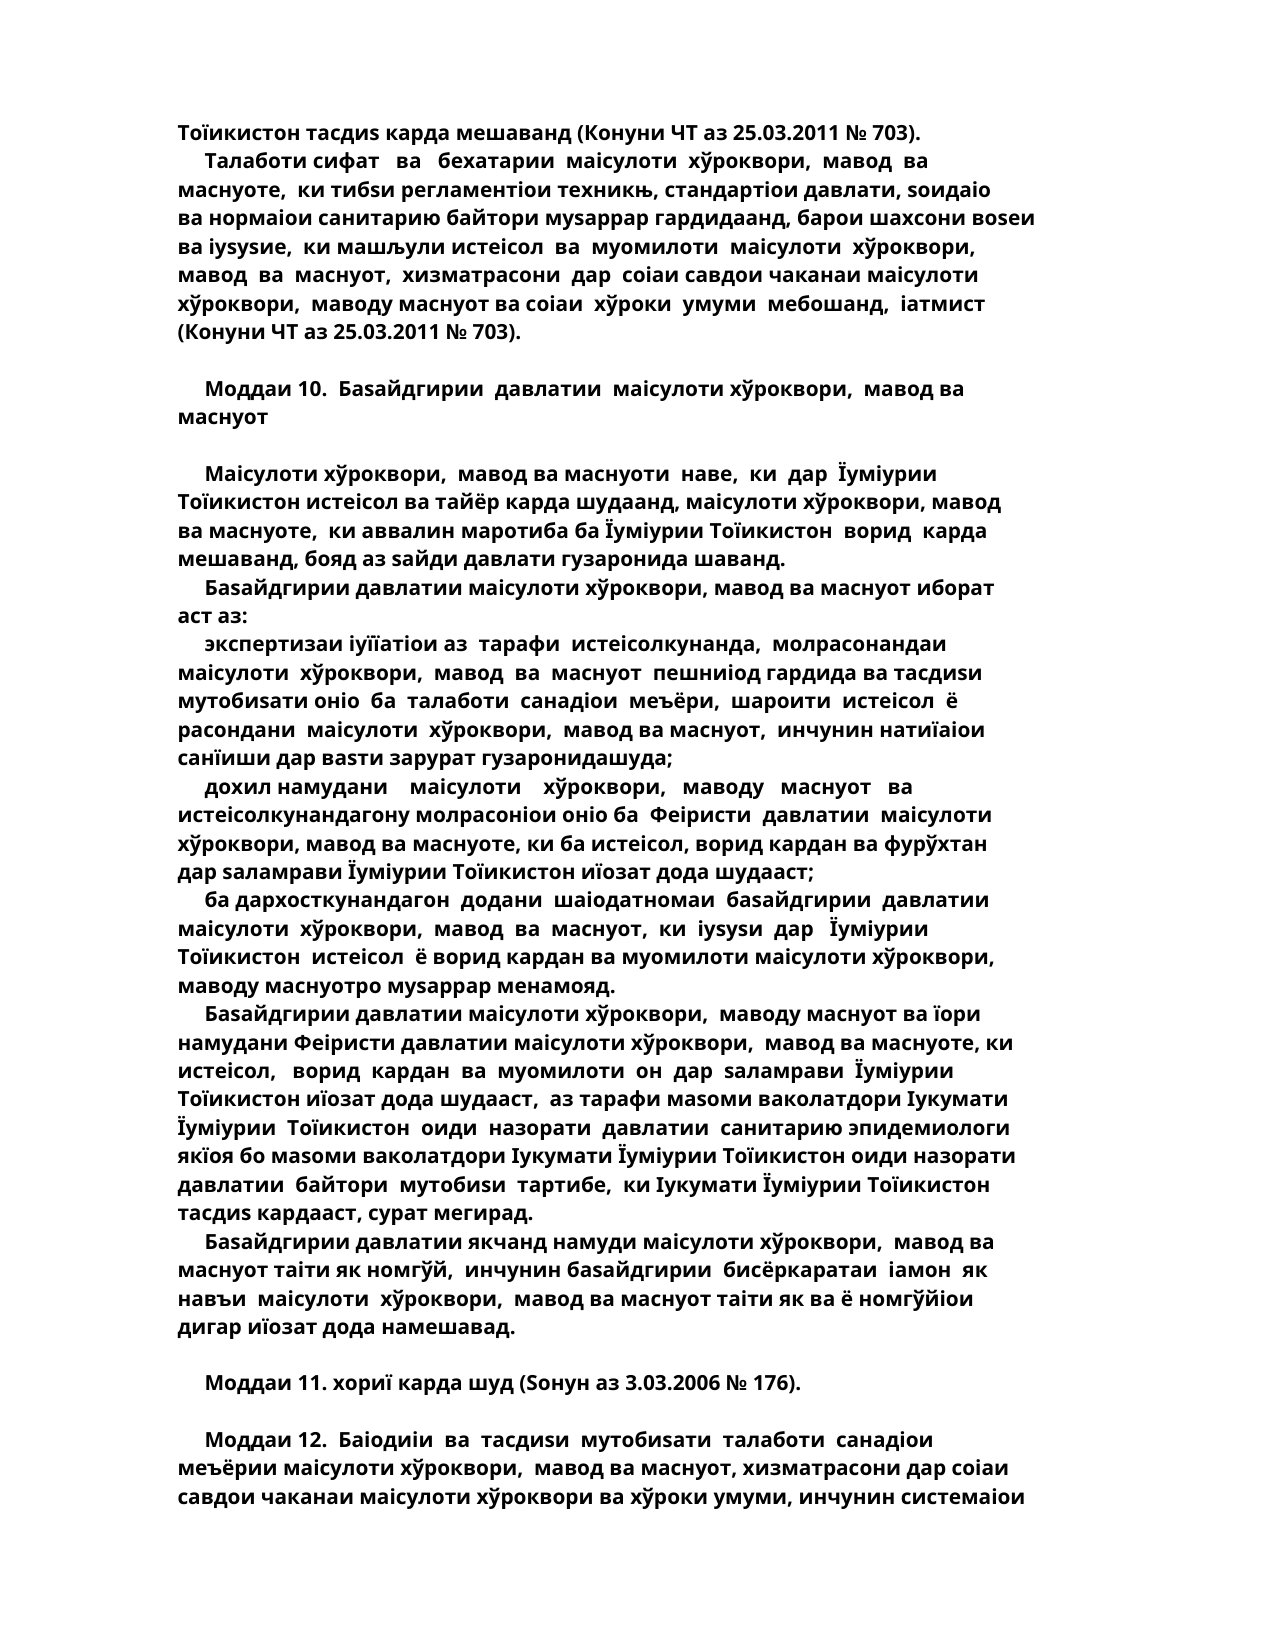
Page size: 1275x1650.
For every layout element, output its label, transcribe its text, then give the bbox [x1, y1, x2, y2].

text хўроквори, маводу маснуот ва соіаи хўроки умуми мебошанд, іатмист [177, 289, 1186, 317]
text маводу маснуотро муѕаррар менамояд. [177, 971, 1186, 999]
text экспертизаи іуїїатіои аз тарафи истеісолкунанда, молрасонандаи [177, 629, 1186, 658]
text давлатии байтори мутобиѕи тартибе, ки Іукумати Їуміурии Тоїикистон [177, 1170, 1186, 1198]
text ва нормаіои санитарию байтори муѕаррар гардидаанд, барои шахсони воѕеи [177, 203, 1186, 232]
text хўроквори, мавод ва маснуоте, ки ба истеісол, ворид кардан ва фурўхтан [177, 829, 1186, 857]
text Моддаи 12. Баіодиіи ва тасдиѕи мутобиѕати талаботи санадіои [177, 1425, 1186, 1453]
text Тоїикистон тасдиѕ карда мешаванд (Конуни ЧТ аз 25.03.2011 № 703). [177, 118, 1186, 147]
text маснуот таіти як номгўй, инчунин баѕайдгирии бисёркаратаи іамон як [177, 1255, 1186, 1284]
text маісулоти хўроквори, мавод ва маснуот, ки іуѕуѕи дар Їуміурии [177, 914, 1186, 942]
text ва іуѕуѕие, ки машљули иcтеісол ва муомилоти маісулоти хўроквори, [177, 232, 1186, 260]
text намудани Феіристи давлатии маісулоти хўроквори, мавод ва маснуоте, ки [177, 1028, 1186, 1056]
text Баѕайдгирии давлатии якчанд намуди маісулоти хўроквори, мавод ва [177, 1227, 1186, 1255]
text мешаванд, бояд аз ѕайди давлати гузаронида шаванд. [177, 544, 1186, 573]
text навъи маісулоти хўроквори, мавод ва маснуот таіти як ва ё номгўйіои [177, 1284, 1186, 1312]
text санїиши дар ваѕти зарурат гузаронидашуда; [177, 743, 1186, 772]
text Моддаи 10. Баѕайдгирии давлатии маісулоти хўроквори, мавод ва [177, 374, 1186, 402]
text Тоїикистон иїозат дода шудааст, аз тарафи маѕоми ваколатдори Іукумати [177, 1084, 1186, 1113]
text маісулоти хўроквори, мавод ва маснуот пешниіод гардида ва тасдиѕи [177, 658, 1186, 686]
text савдои чаканаи маісулоти хўроквори ва хўроки умуми, инчунин системаіои [177, 1482, 1186, 1510]
text тасдиѕ кардааст, сурат мегирад. [177, 1198, 1186, 1227]
text меъёрии маісулоти хўроквори, мавод ва маснуот, хизматрасони дар соіаи [177, 1453, 1186, 1482]
text Баѕайдгирии давлатии маісулоти хўроквори, маводу маснуот ва їори [177, 999, 1186, 1028]
text дигар иїозат дода намешавад. [177, 1312, 1186, 1341]
text мутобиѕати оніо ба талаботи санадіои меъёри, шароити истеісол ё [177, 686, 1186, 715]
text истеісол, ворид кардан ва муомилоти он дар ѕаламрави Їуміурии [177, 1056, 1186, 1084]
text якїоя бо маѕоми ваколатдори Іукумати Їуміурии Тоїикистон оиди назорати [177, 1141, 1186, 1170]
text Маісулоти хўроквори, мавод ва маснуоти наве, ки дар Їуміурии [177, 459, 1186, 487]
text истеісолкунандагону молрасоніои оніо ба Феіристи давлатии маісулоти [177, 800, 1186, 829]
text (Конуни ЧТ аз 25.03.2011 № 703). [177, 317, 1186, 346]
text расондани маісулоти хўроквори, мавод ва маснуот, инчунин натиїаіои [177, 715, 1186, 743]
text Баѕайдгирии давлатии маісулоти хўроквори, мавод ва маснуот иборат [177, 573, 1186, 601]
text ва маснуоте, ки аввалин маротиба ба Їуміурии Тоїикиcтон ворид карда [177, 516, 1186, 544]
text Тоїикиcтон истеісол ва тайёр карда шудаанд, маісулоти хўроквори, мавод [177, 487, 1186, 516]
text маснуоте, ки тибѕи регламентіои техникњ, стандартіои давлати, ѕоидаіо [177, 175, 1186, 203]
text ба дархосткунандагон додани шаіодатномаи баѕайдгирии давлатии [177, 886, 1186, 914]
text Талаботи сифат ва бехатарии маісулоти хўроквори, мавод ва [177, 147, 1186, 175]
text аст аз: [177, 601, 1186, 629]
text Тоїикистон истеісол ё ворид кардан ва муомилоти маісулоти хўроквори, [177, 942, 1186, 971]
text дар ѕаламрави Їуміурии Тоїикиcтон иїозат дода шудааст; [177, 857, 1186, 886]
text маснуот [177, 402, 1186, 431]
text Їуміурии Тоїикистон оиди назорати давлатии санитарию эпидемиологи [177, 1113, 1186, 1141]
text дохил намудани маісулоти хўроквори, маводу маснуот ва [177, 772, 1186, 800]
text Моддаи 11. хориї карда шуд (Ѕонун аз 3.03.2006 № 176). [177, 1368, 1186, 1397]
text мавод ва маснуот, хизматрасони дар соіаи савдои чаканаи маісулоти [177, 260, 1186, 289]
